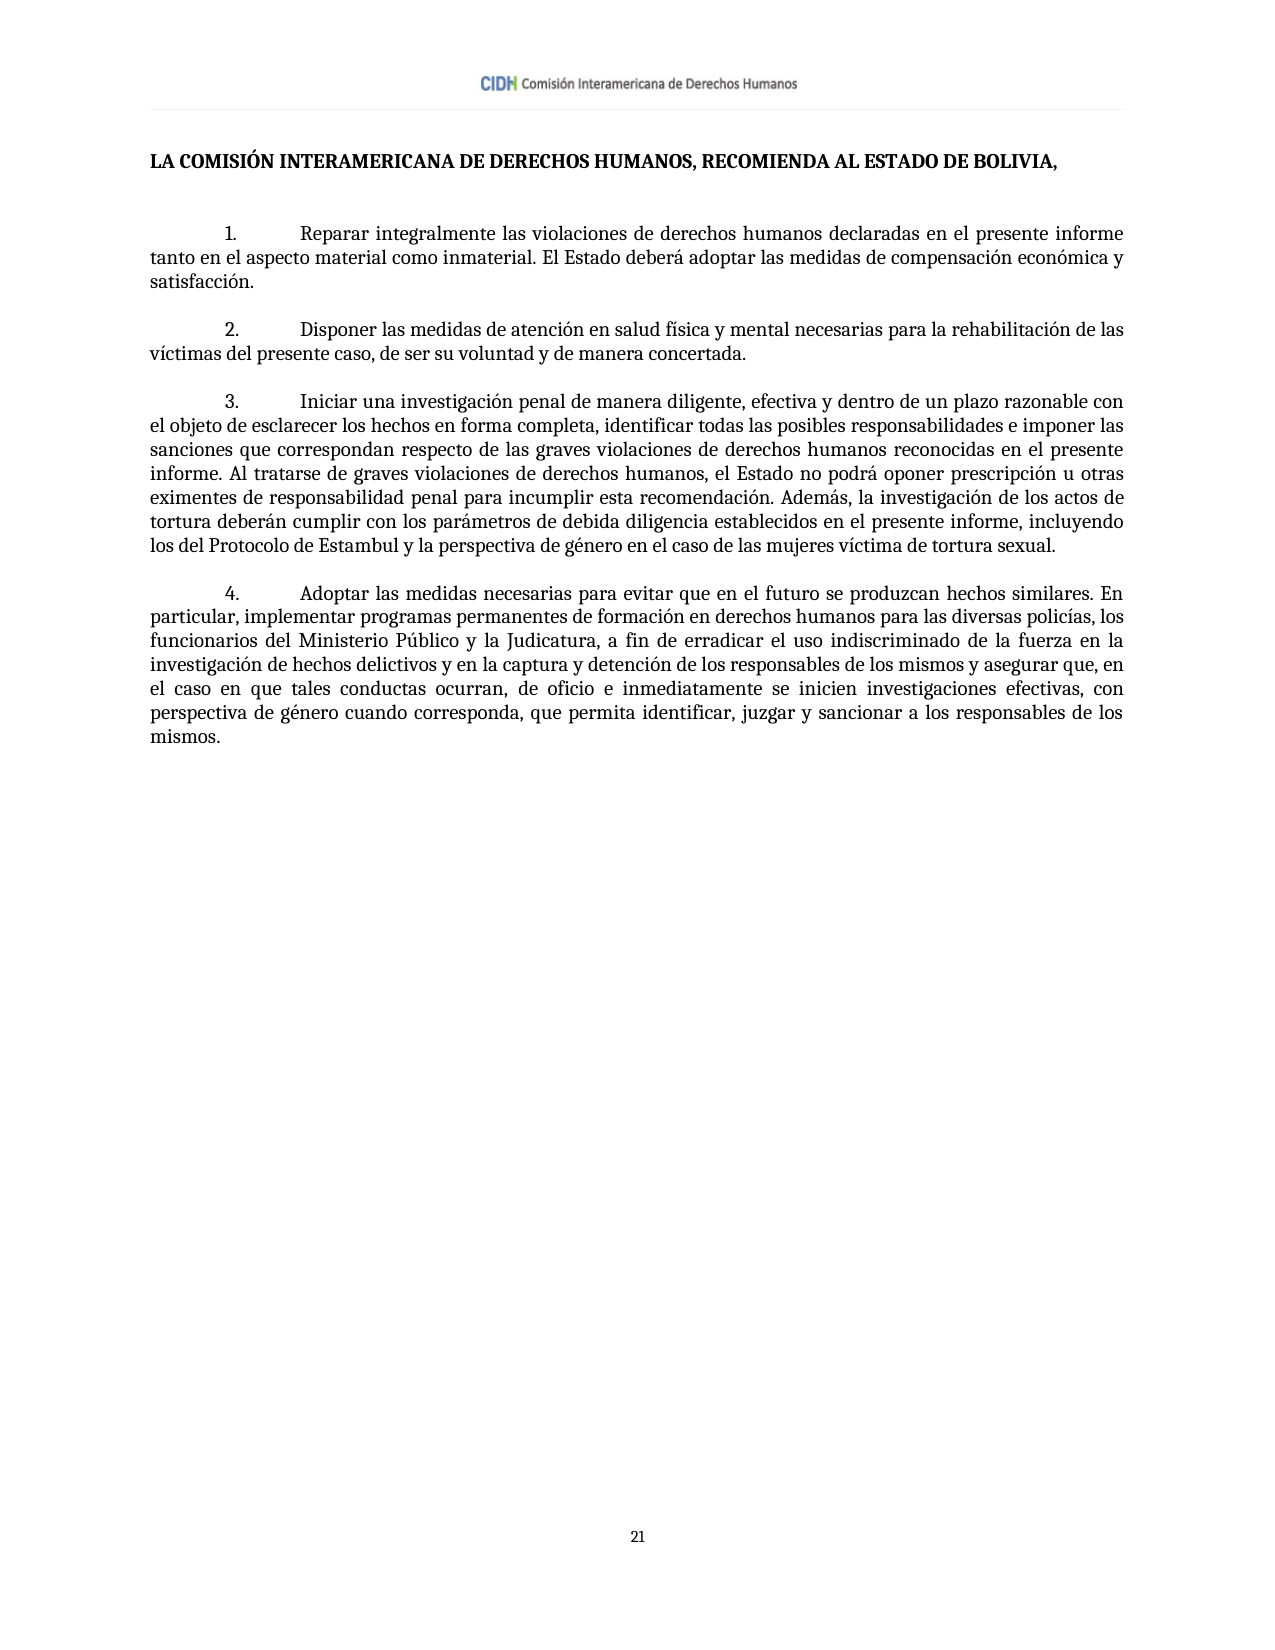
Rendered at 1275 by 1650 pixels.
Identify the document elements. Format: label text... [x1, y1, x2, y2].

list Disponer las medidas de atención en salud física y mental necesarias para la rehabilitación de las víctimas del presente caso, de ser su voluntad y de manera concertada. [150, 318, 1125, 366]
picture [475, 75, 800, 93]
list Adoptar las medidas necesarias para evitar que en el futuro se produzcan hechos similares. En particular, implementar programas permanentes de formación en derechos humanos para las diversas policías, los funcionarios del Ministerio Público y la Judicatura, a fin de erradicar el uso indiscriminado de la fuerza en la investigación de hechos delictivos y en la captura y detención de los responsables de los mismos y asegurar que, en el caso en que tales conductas ocurran, de oficio e inmediatamente se inicien investigaciones efectivas, con perspectiva de género cuando corresponda, que permita identificar, juzgar y sancionar a los responsables de los mismos. [150, 581, 1125, 749]
list Reparar integralmente las violaciones de derechos humanos declaradas en el presente informe tanto en el aspecto material como inmaterial. El Estado deberá adoptar las medidas de compensación económica y satisfacción. [150, 222, 1125, 294]
list Iniciar una investigación penal de manera diligente, efectiva y dentro de un plazo razonable con el objeto de esclarecer los hechos en forma completa, identificar todas las posibles responsabilidades e imponer las sanciones que correspondan respecto de las graves violaciones de derechos humanos reconocidas en el presente informe. Al tratarse de graves violaciones de derechos humanos, el Estado no podrá oponer prescripción u otras eximentes de responsabilidad penal para incumplir esta recomendación. Además, la investigación de los actos de tortura deberán cumplir con los parámetros de debida diligencia establecidos en el presente informe, incluyendo los del Protocolo de Estambul y la perspectiva de género en el caso de las mujeres víctima de tortura sexual. [150, 389, 1125, 557]
text LA COMISIÓN INTERAMERICANA DE DERECHOS HUMANOS, RECOMIENDA AL ESTADO DE BOLIVIA, [150, 150, 1125, 174]
